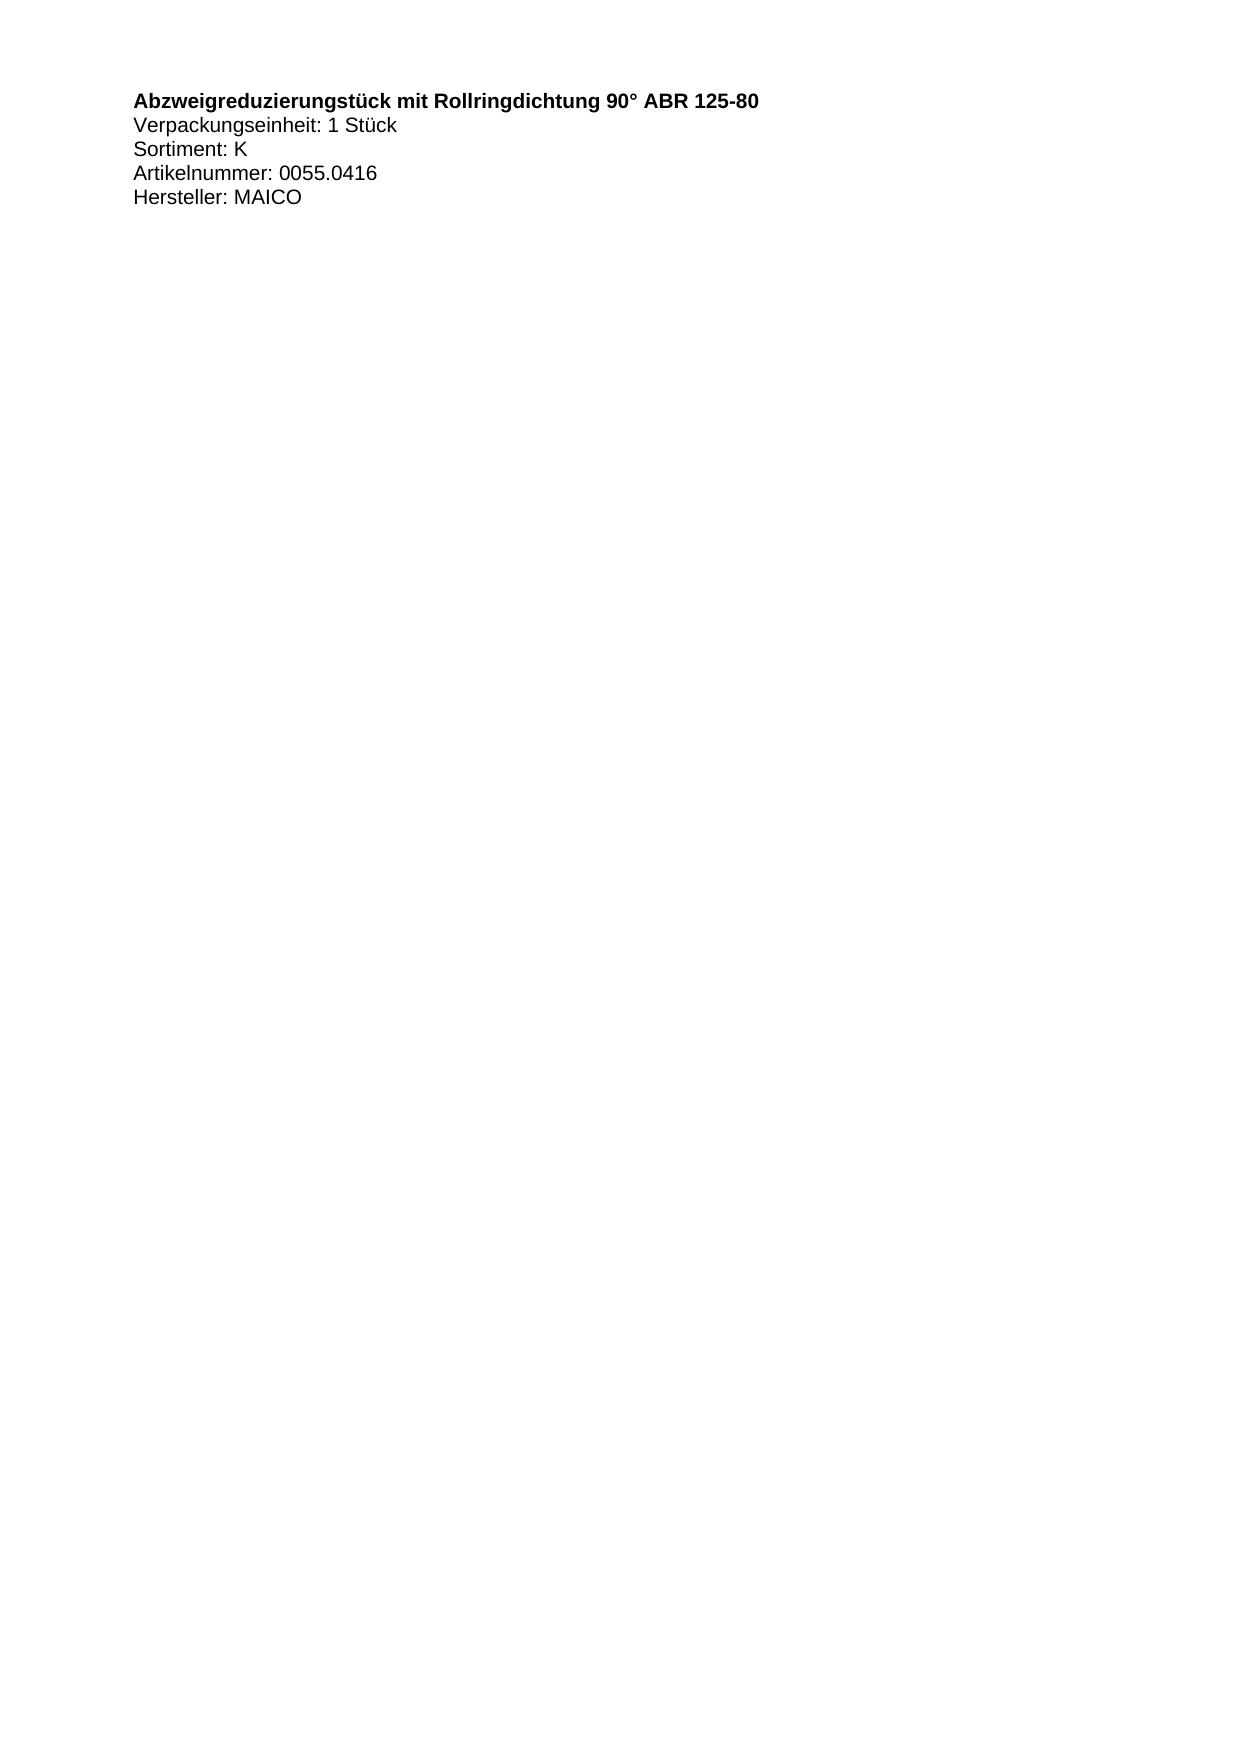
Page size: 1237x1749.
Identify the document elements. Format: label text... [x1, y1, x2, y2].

text Abzweigreduzierungstück mit Rollringdichtung 90° ABR 125-80Verpackungseinheit: 1 StückSortiment: K Artikelnummer: 0055.0416Hersteller: MAICO [133, 89, 1148, 208]
